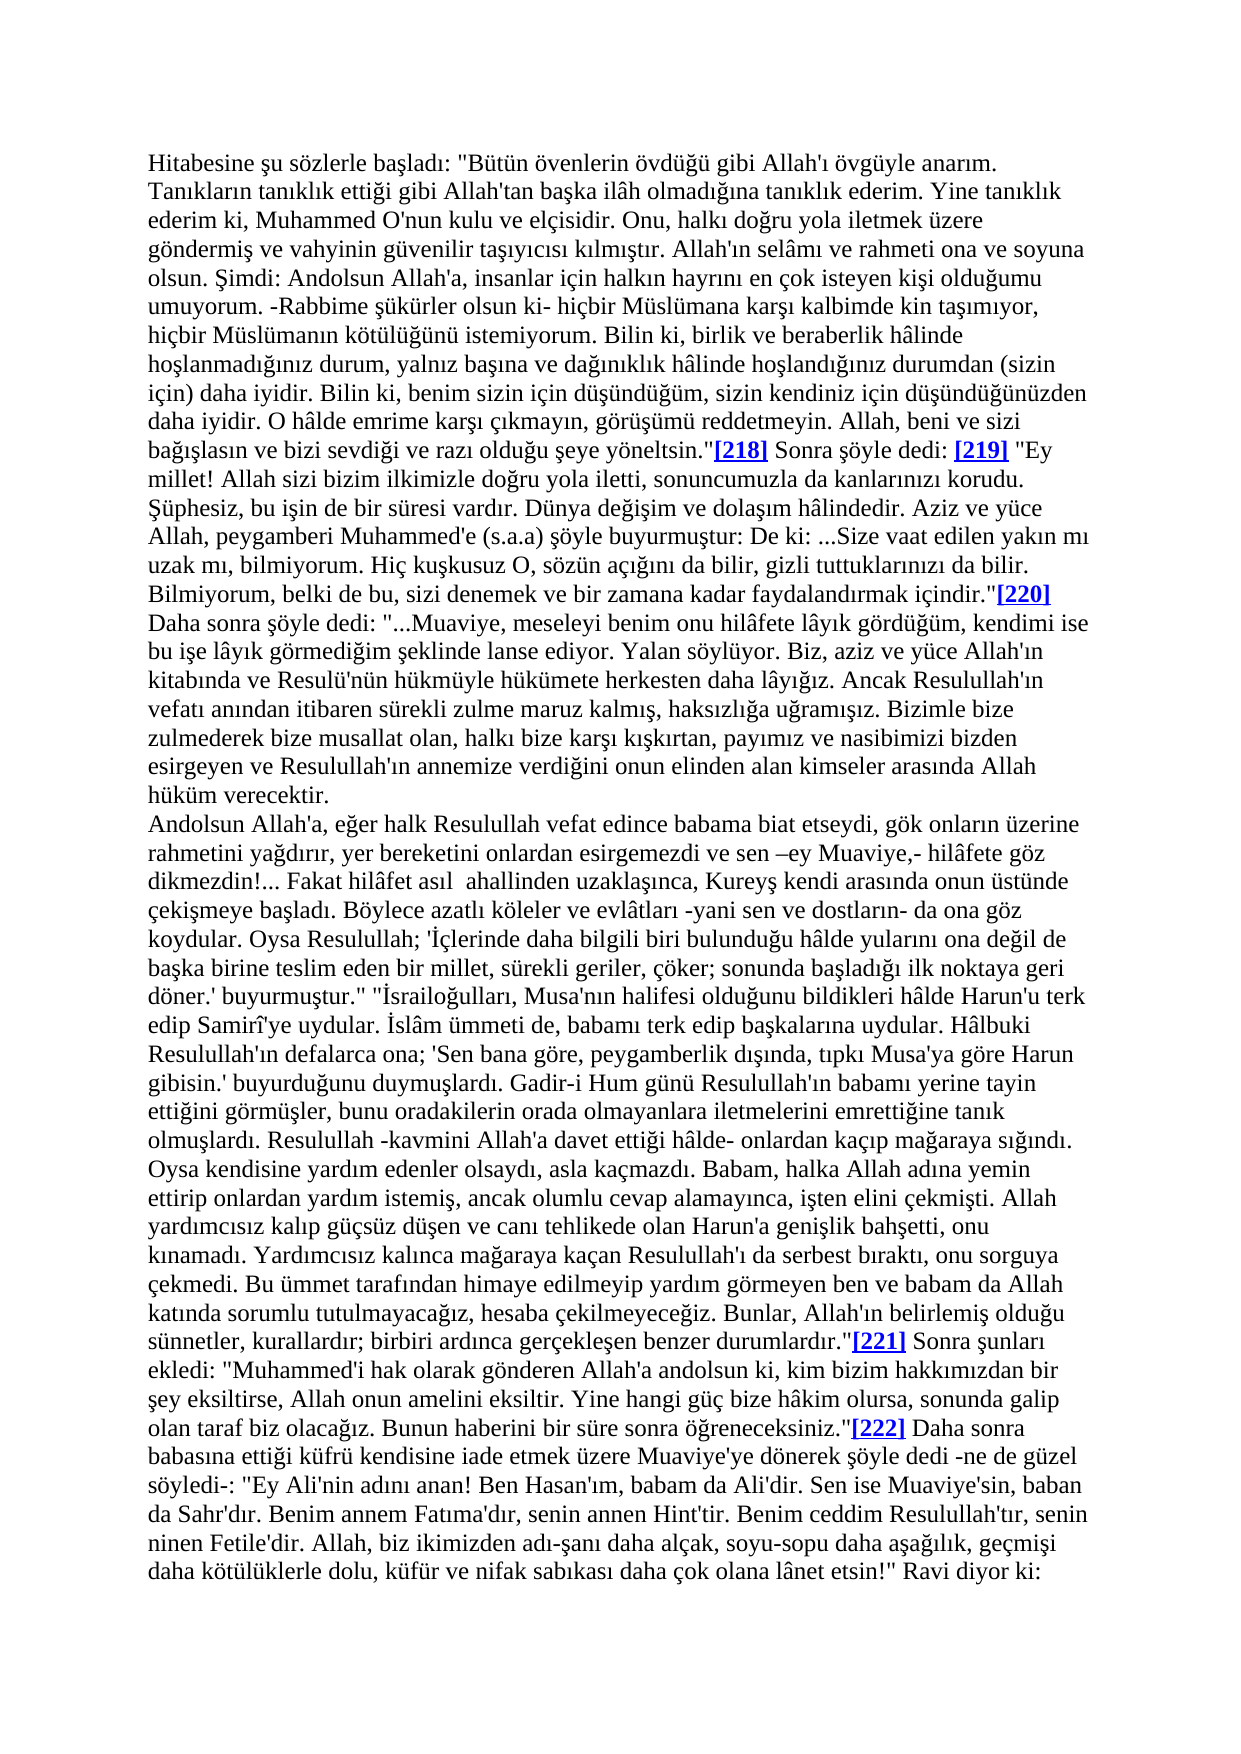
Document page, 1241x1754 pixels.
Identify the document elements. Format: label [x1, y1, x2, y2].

text [148, 809, 1093, 1585]
text [148, 148, 1093, 809]
